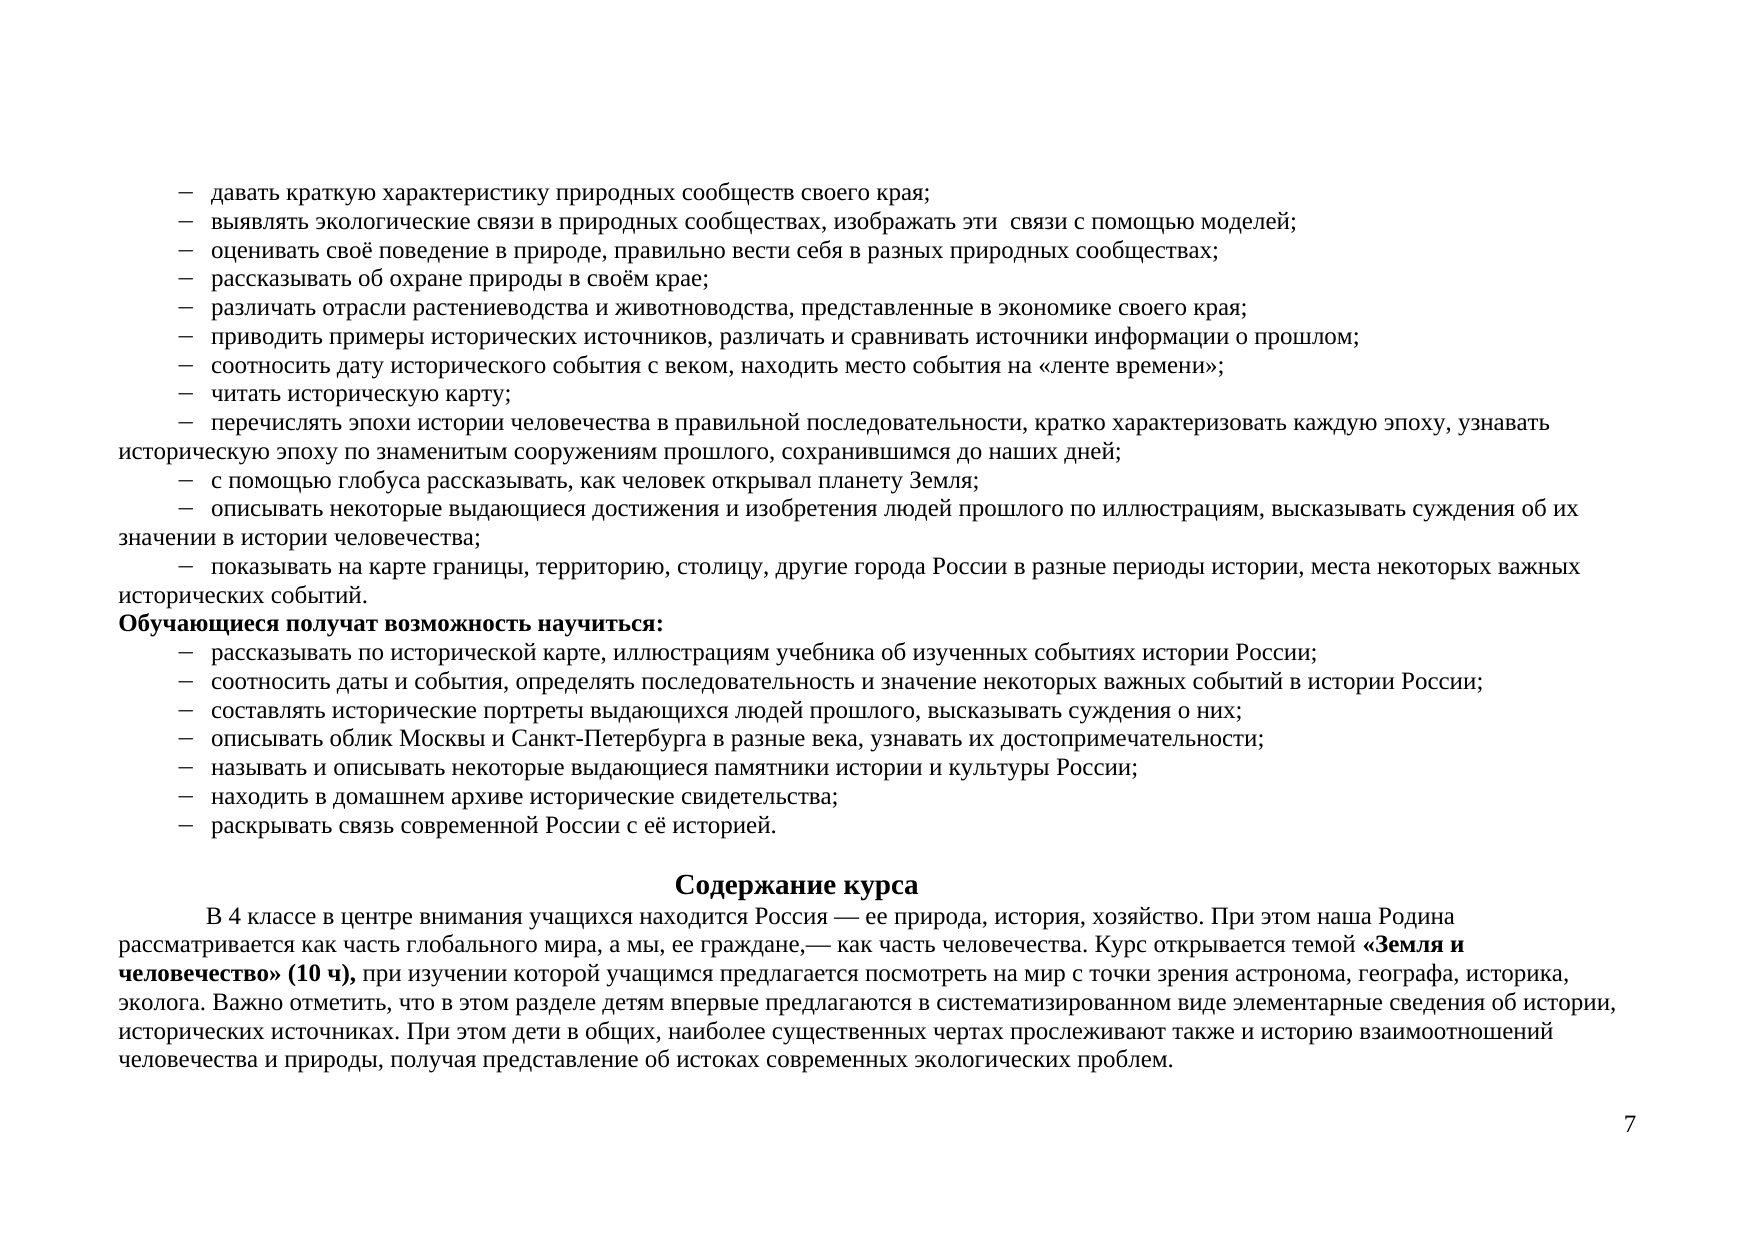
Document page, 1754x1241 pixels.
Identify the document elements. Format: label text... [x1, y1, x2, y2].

text Содержание курса [118, 867, 1636, 901]
list рассказывать об охране природы в своём крае; [118, 263, 1636, 292]
list называть и описывать некоторые выдающиеся памятники истории и культуры России; [118, 752, 1636, 781]
list соотносить дату исторического события с веком, находить место события на «ленте времени»; [118, 350, 1636, 378]
list рассказывать по исторической карте, иллюстрациям учебника об изученных событиях истории России; [118, 637, 1636, 666]
list соотносить даты и события, определять последовательность и значение некоторых важных событий в истории России; [118, 666, 1636, 695]
list раскрывать связь современной России с её историей. [118, 810, 1636, 838]
list описывать некоторые выдающиеся достижения и изобретения людей прошлого по иллюстрациям, высказывать суждения об их значении в истории человечества; [118, 493, 1636, 551]
list описывать облик Москвы и Санкт-Петербурга в разные века, узнавать их достопримечательности; [118, 723, 1636, 752]
list находить в домашнем архиве исторические свидетельства; [118, 781, 1636, 810]
text Обучающиеся получат возможность научиться: [118, 608, 1636, 637]
list различать отрасли растениеводства и животноводства, представленные в экономике своего края; [118, 292, 1636, 321]
list давать краткую характеристику природных сообществ своего края; [118, 177, 1636, 206]
list приводить примеры исторических источников, различать и сравнивать источники информации о прошлом; [118, 321, 1636, 350]
list перечислять эпохи истории человечества в правильной последовательности, кратко характеризовать каждую эпоху, узнавать историческую эпоху по знаменитым сооружениям прошлого, сохранившимся до наших дней; [118, 407, 1636, 465]
list с помощью глобуса рассказывать, как человек открывал планету Земля; [118, 465, 1636, 493]
list оценивать своё поведение в природе, правильно вести себя в разных природных сообществах; [118, 235, 1636, 263]
list показывать на карте границы, территорию, столицу, другие города России в разные периоды истории, места некоторых важных исторических событий. [118, 551, 1636, 608]
list составлять исторические портреты выдающихся людей прошлого, высказывать суждения о них; [118, 695, 1636, 723]
list читать историческую карту; [118, 378, 1636, 407]
text В 4 классе в центре внимания учащихся находится Россия — ее природа, история, хозяйство. При этом наша Родина рассматривается как часть глобального мира, а мы, ее граждане,— как часть человечества. Курс открывается темой «Земля и человечество» (10 ч), при изучении которой учащимся предлагается посмотреть на мир с точки зрения астронома, географа, историка, эколога. Важно отметить, что в этом разделе детям впервые предлагаются в систематизированном виде элементарные сведения об истории, исторических источниках. При этом дети в общих, наиболее существенных чертах прослеживают также и историю взаимоотношений человечества и природы, получая представление об истоках современных экологических проблем. [118, 901, 1629, 1073]
list выявлять экологические связи в природных сообществах, изображать эти связи с помощью моделей; [118, 206, 1636, 235]
